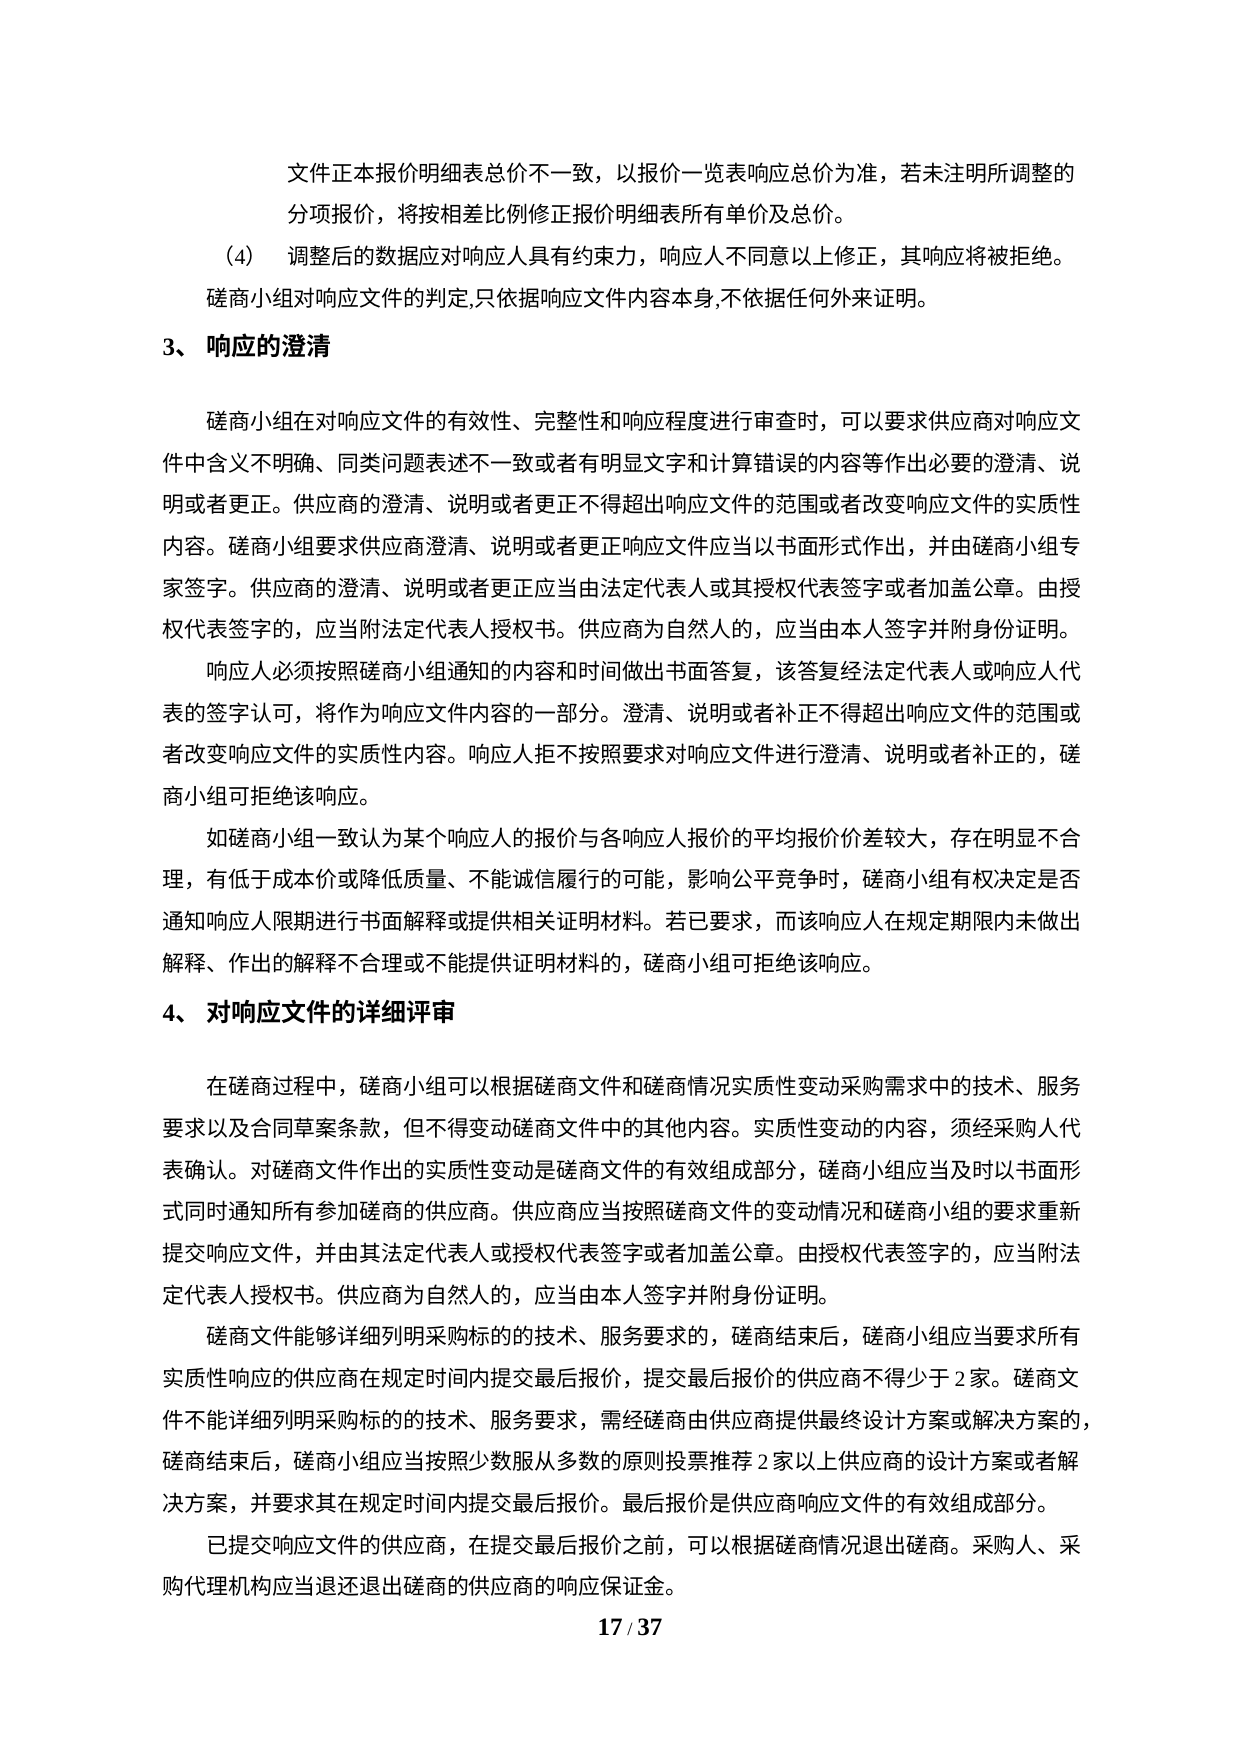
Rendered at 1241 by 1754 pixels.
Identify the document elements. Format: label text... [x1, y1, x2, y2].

text 磋商文件能够详细列明采购标的的技术、服务要求的，磋商结束后，磋商小组应当要求所有实质性响应的供应商在规定时间内提交最后报价，提交最后报价的供应商不得少于2家。磋商文件不能详细列明采购标的的技术、服务要求，需经磋商由供应商提供最终设计方案或解决方案的，磋商结束后，磋商小组应当按照少数服从多数的原则投票推荐2家以上供应商的设计方案或者解决方案，并要求其在规定时间内提交最后报价。最后报价是供应商响应文件的有效组成部分。 [162, 1311, 1092, 1520]
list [212, 148, 1092, 231]
text 已提交响应文件的供应商，在提交最后报价之前，可以根据磋商情况退出磋商。采购人、采购代理机构应当退还退出磋商的供应商的响应保证金。 [162, 1520, 1092, 1603]
text 在磋商过程中，磋商小组可以根据磋商文件和磋商情况实质性变动采购需求中的技术、服务要求以及合同草案条款，但不得变动磋商文件中的其他内容。实质性变动的内容，须经采购人代表确认。对磋商文件作出的实质性变动是磋商文件的有效组成部分，磋商小组应当及时以书面形式同时通知所有参加磋商的供应商。供应商应当按照磋商文件的变动情况和磋商小组的要求重新提交响应文件，并由其法定代表人或授权代表签字或者加盖公章。由授权代表签字的，应当附法定代表人授权书。供应商为自然人的，应当由本人签字并附身份证明。 [162, 1061, 1092, 1311]
text 响应人必须按照磋商小组通知的内容和时间做出书面答复，该答复经法定代表人或响应人代表的签字认可，将作为响应文件内容的一部分。澄清、说明或者补正不得超出响应文件的范围或者改变响应文件的实质性内容。响应人拒不按照要求对响应文件进行澄清、说明或者补正的，磋商小组可拒绝该响应。 [162, 646, 1092, 813]
list 对响应文件的详细评审 [162, 992, 1092, 1028]
text 如磋商小组一致认为某个响应人的报价与各响应人报价的平均报价价差较大，存在明显不合理，有低于成本价或降低质量、不能诚信履行的可能，影响公平竞争时，磋商小组有权决定是否通知响应人限期进行书面解释或提供相关证明材料。若已要求，而该响应人在规定期限内未做出解释、作出的解释不合理或不能提供证明材料的，磋商小组可拒绝该响应。 [162, 813, 1092, 979]
text 磋商小组在对响应文件的有效性、完整性和响应程度进行审查时，可以要求供应商对响应文件中含义不明确、同类问题表述不一致或者有明显文字和计算错误的内容等作出必要的澄清、说明或者更正。供应商的澄清、说明或者更正不得超出响应文件的范围或者改变响应文件的实质性内容。磋商小组要求供应商澄清、说明或者更正响应文件应当以书面形式作出，并由磋商小组专家签字。供应商的澄清、说明或者更正应当由法定代表人或其授权代表签字或者加盖公章。由授权代表签字的，应当附法定代表人授权书。供应商为自然人的，应当由本人签字并附身份证明。 [162, 396, 1092, 646]
list 调整后的数据应对响应人具有约束力，响应人不同意以上修正，其响应将被拒绝。 [212, 231, 1092, 273]
text 磋商小组对响应文件的判定,只依据响应文件内容本身,不依据任何外来证明。 [162, 273, 1092, 314]
list 响应的澄清 [162, 327, 1092, 363]
